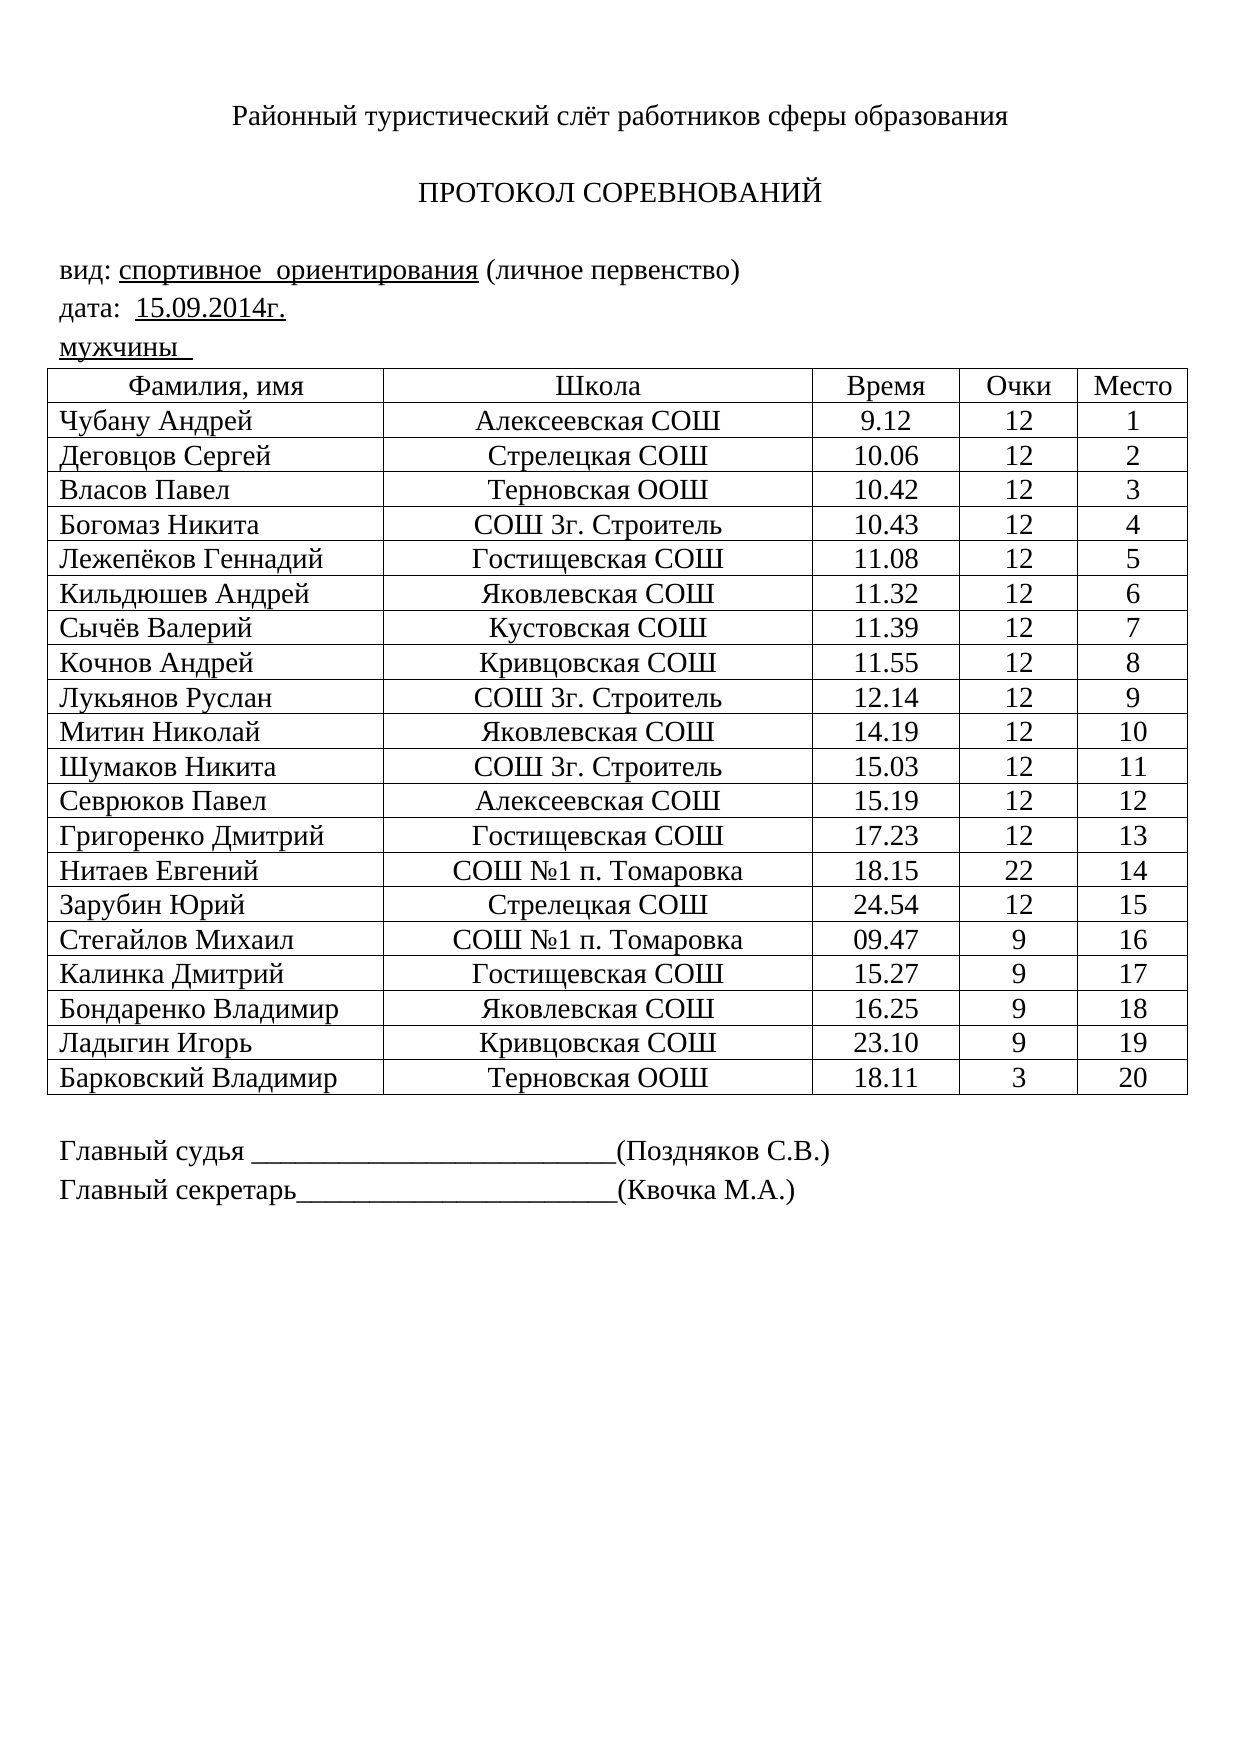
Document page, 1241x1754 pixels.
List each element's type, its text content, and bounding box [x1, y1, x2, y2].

table_cell Гостищевская СОШ [384, 818, 812, 852]
table_header Время [813, 369, 959, 402]
table_header Школа [384, 369, 812, 402]
table_cell 14.19 [813, 714, 959, 748]
table_cell 12 [960, 403, 1077, 437]
table_cell 12 [960, 438, 1077, 471]
table_cell 12 [960, 472, 1077, 506]
table_cell 12 [960, 645, 1077, 679]
table_cell Алексеевская СОШ [384, 403, 812, 437]
table_cell Шумаков Никита [48, 749, 383, 782]
table_cell 10.43 [813, 507, 959, 540]
table_cell Зарубин Юрий [48, 887, 383, 921]
table_cell 8 [1078, 645, 1187, 679]
table_cell 12 [960, 541, 1077, 575]
table_cell 5 [1078, 541, 1187, 575]
table_cell Кривцовская СОШ [384, 1026, 812, 1059]
table_cell 09.47 [813, 922, 959, 955]
table_cell 1 [1078, 403, 1187, 437]
table_cell 15.27 [813, 956, 959, 990]
table_cell Бондаренко Владимир [48, 991, 383, 1024]
table_cell 18.11 [813, 1060, 959, 1094]
table_cell СОШ 3г. Строитель [384, 507, 812, 540]
table_cell Терновская ООШ [384, 472, 812, 506]
table_header Очки [960, 369, 1077, 402]
text ПРОТОКОЛ СОРЕВНОВАНИЙ [59, 175, 1181, 208]
text Главный судья _________________________(Поздняков С.В.) [59, 1133, 1181, 1167]
table_cell 14 [1078, 853, 1187, 886]
table_cell Лежепёков Геннадий [48, 541, 383, 575]
table_cell 9 [960, 956, 1077, 990]
table_cell 7 [1078, 611, 1187, 644]
table_cell Стрелецкая СОШ [384, 438, 812, 471]
table_cell Лукьянов Руслан [48, 680, 383, 713]
table_cell 15.19 [813, 784, 959, 817]
table_cell 3 [1078, 472, 1187, 506]
table_cell Яковлевская СОШ [384, 991, 812, 1024]
table_cell 16 [1078, 922, 1187, 955]
table_cell Григоренко Дмитрий [48, 818, 383, 852]
table_cell 11.55 [813, 645, 959, 679]
table_cell 11.39 [813, 611, 959, 644]
table_cell 9 [1078, 680, 1187, 713]
table_cell Кочнов Андрей [48, 645, 383, 679]
table_cell Деговцов Сергей [48, 438, 383, 471]
table_cell Барковский Владимир [48, 1060, 383, 1094]
text дата: 15.09.2014г. [59, 290, 1181, 324]
text мужчины [59, 329, 1181, 362]
table_cell 18 [1078, 991, 1187, 1024]
table_cell 10.06 [813, 438, 959, 471]
table_cell 9 [960, 991, 1077, 1024]
table_cell 13 [1078, 818, 1187, 852]
table_cell Митин Николай [48, 714, 383, 748]
table_cell 12 [960, 576, 1077, 609]
table_cell 9 [960, 922, 1077, 955]
text вид: спортивное ориентирования (личное первенство) [59, 252, 1181, 285]
table_cell Терновская ООШ [384, 1060, 812, 1094]
table_cell 11.32 [813, 576, 959, 609]
table_cell Гостищевская СОШ [384, 541, 812, 575]
table_cell 12 [960, 818, 1077, 852]
table_cell 12 [960, 714, 1077, 748]
table_cell 12 [960, 680, 1077, 713]
table_cell Нитаев Евгений [48, 853, 383, 886]
table_cell Стрелецкая СОШ [384, 887, 812, 921]
table_cell 12 [960, 507, 1077, 540]
table_cell СОШ №1 п. Томаровка [384, 922, 812, 955]
table_cell 12 [960, 749, 1077, 782]
table_header Фамилия, имя [48, 369, 383, 402]
table_cell 12 [1078, 784, 1187, 817]
table_cell 17.23 [813, 818, 959, 852]
table_cell СОШ №1 п. Томаровка [384, 853, 812, 886]
table_cell СОШ 3г. Строитель [384, 680, 812, 713]
table_cell 10.42 [813, 472, 959, 506]
table_cell Сычёв Валерий [48, 611, 383, 644]
table_cell 15 [1078, 887, 1187, 921]
table_cell Богомаз Никита [48, 507, 383, 540]
table_cell 12.14 [813, 680, 959, 713]
table_cell Власов Павел [48, 472, 383, 506]
table_cell 20 [1078, 1060, 1187, 1094]
table_cell Гостищевская СОШ [384, 956, 812, 990]
text Районный туристический слёт работников сферы образования [59, 98, 1181, 131]
table_cell СОШ 3г. Строитель [384, 749, 812, 782]
table_cell 16.25 [813, 991, 959, 1024]
table_cell 22 [960, 853, 1077, 886]
table_cell 12 [960, 611, 1077, 644]
table_cell 19 [1078, 1026, 1187, 1059]
table_cell 11 [1078, 749, 1187, 782]
table_cell 12 [960, 887, 1077, 921]
table_cell 11.08 [813, 541, 959, 575]
table_cell 2 [1078, 438, 1187, 471]
table_cell 9 [960, 1026, 1077, 1059]
table_cell 3 [960, 1060, 1077, 1094]
table_cell 17 [1078, 956, 1187, 990]
table_cell Стегайлов Михаил [48, 922, 383, 955]
table_cell Кривцовская СОШ [384, 645, 812, 679]
table_cell 15.03 [813, 749, 959, 782]
table_cell Чубану Андрей [48, 403, 383, 437]
table_cell 4 [1078, 507, 1187, 540]
table_cell 24.54 [813, 887, 959, 921]
table_cell Алексеевская СОШ [384, 784, 812, 817]
table_cell Кильдюшев Андрей [48, 576, 383, 609]
text Главный секретарь______________________(Квочка М.А.) [59, 1172, 1181, 1205]
table_cell Ладыгин Игорь [48, 1026, 383, 1059]
table_header Место [1078, 369, 1187, 402]
table_cell 18.15 [813, 853, 959, 886]
table_cell Севрюков Павел [48, 784, 383, 817]
table_cell Яковлевская СОШ [384, 576, 812, 609]
table_cell 6 [1078, 576, 1187, 609]
table_cell 10 [1078, 714, 1187, 748]
table_cell Яковлевская СОШ [384, 714, 812, 748]
table_cell 23.10 [813, 1026, 959, 1059]
table_cell 9.12 [813, 403, 959, 437]
table_cell Калинка Дмитрий [48, 956, 383, 990]
table_cell Кустовская СОШ [384, 611, 812, 644]
table_cell 12 [960, 784, 1077, 817]
